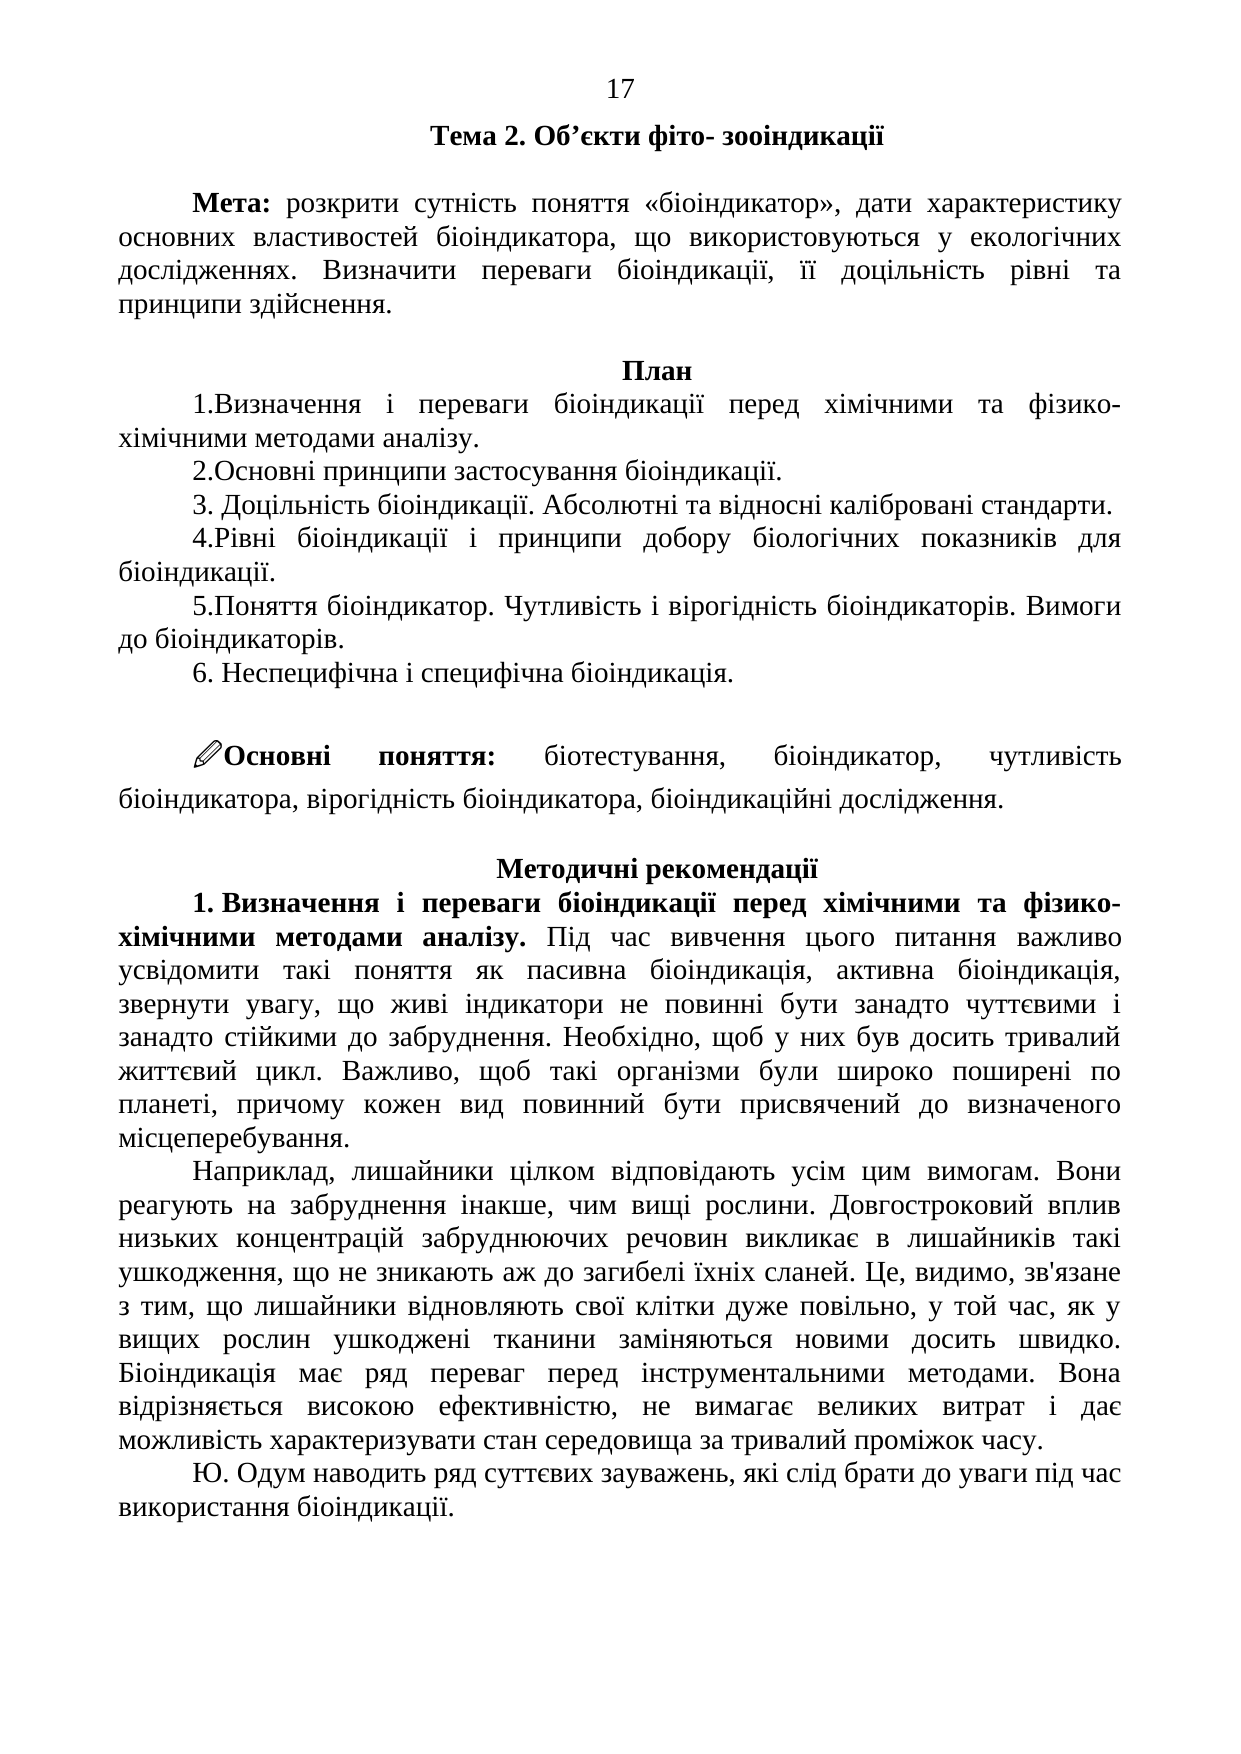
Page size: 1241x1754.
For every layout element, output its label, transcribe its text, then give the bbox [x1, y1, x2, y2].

text 1.Визначення і переваги біоіндикації перед хімічними та фізико-хімічними методами аналізу. [118, 386, 1122, 453]
text Мета: розкрити сутність поняття «біоіндикатор», дати характеристику основних властивостей біоіндикатора, що використовуються у екологічних дослідженнях. Визначити переваги біоіндикації, її доцільність рівні та принципи здійснення. [118, 185, 1122, 319]
text Тема 2. Об’єкти фіто- зооіндикації [118, 118, 1122, 152]
text 6. Неспецифічна і специфічна біоіндикація. [118, 655, 1122, 688]
text План [118, 353, 1122, 386]
text 3. Доцільність біоіндикації. Абсолютні та відносні калібровані стандарти. [118, 487, 1122, 521]
text 5.Поняття біоіндикатор. Чутливість і вірогідність біоіндикаторів. Вимоги до біоіндикаторів. [118, 588, 1122, 655]
list Визначення і переваги біоіндикації перед хімічними та фізико-хімічними методами аналізу. Під час вивчення цього питання важливо усвідомити такі поняття як пасивна біоіндикація, активна біоіндикація, звернути увагу, що живі індикатори не повинні бути занадто чуттєвими і занадто стійкими до забруднення. Необхідно, щоб у них був досить тривалий життєвий цикл. Важливо, щоб такі організми були широко поширені по планеті, причому кожен вид повинний бути присвячений до визначеного місцеперебування. [118, 885, 1122, 1153]
text 2.Основні принципи застосування біоіндикації. [118, 453, 1122, 487]
text Наприклад, лишайники цілком відповідають усім цим вимогам. Вони реагують на забруднення інакше, чим вищі рослини. Довгостроковий вплив низьких концентрацій забруднюючих речовин викликає в лишайників такі ушкодження, що не зникають аж до загибелі їхніх сланей. Це, видимо, зв'язане з тим, що лишайники відновляють свої клітки дуже повільно, у той час, як у вищих рослин ушкоджені тканини заміняються новими досить швидко. Біоіндикація має ряд переваг перед інструментальними методами. Вона відрізняється високою ефективністю, не вимагає великих витрат і дає можливість характеризувати стан середовища за тривалий проміжок часу. [118, 1153, 1122, 1455]
text 4.Рівні біоіндикації і принципи добору біологічних показників для біоіндикації. [118, 521, 1122, 588]
text 🖉Основні поняття: біотестування, біоіндикатор, чутливість біоіндикатора, вірогідність біоіндикатора, біоіндикаційні дослідження. [118, 722, 1122, 815]
text Ю. Одум наводить ряд суттєвих зауважень, які слід брати до уваги під час використання біоіндикації. [118, 1455, 1122, 1522]
text Методичні рекомендації [192, 852, 1122, 885]
